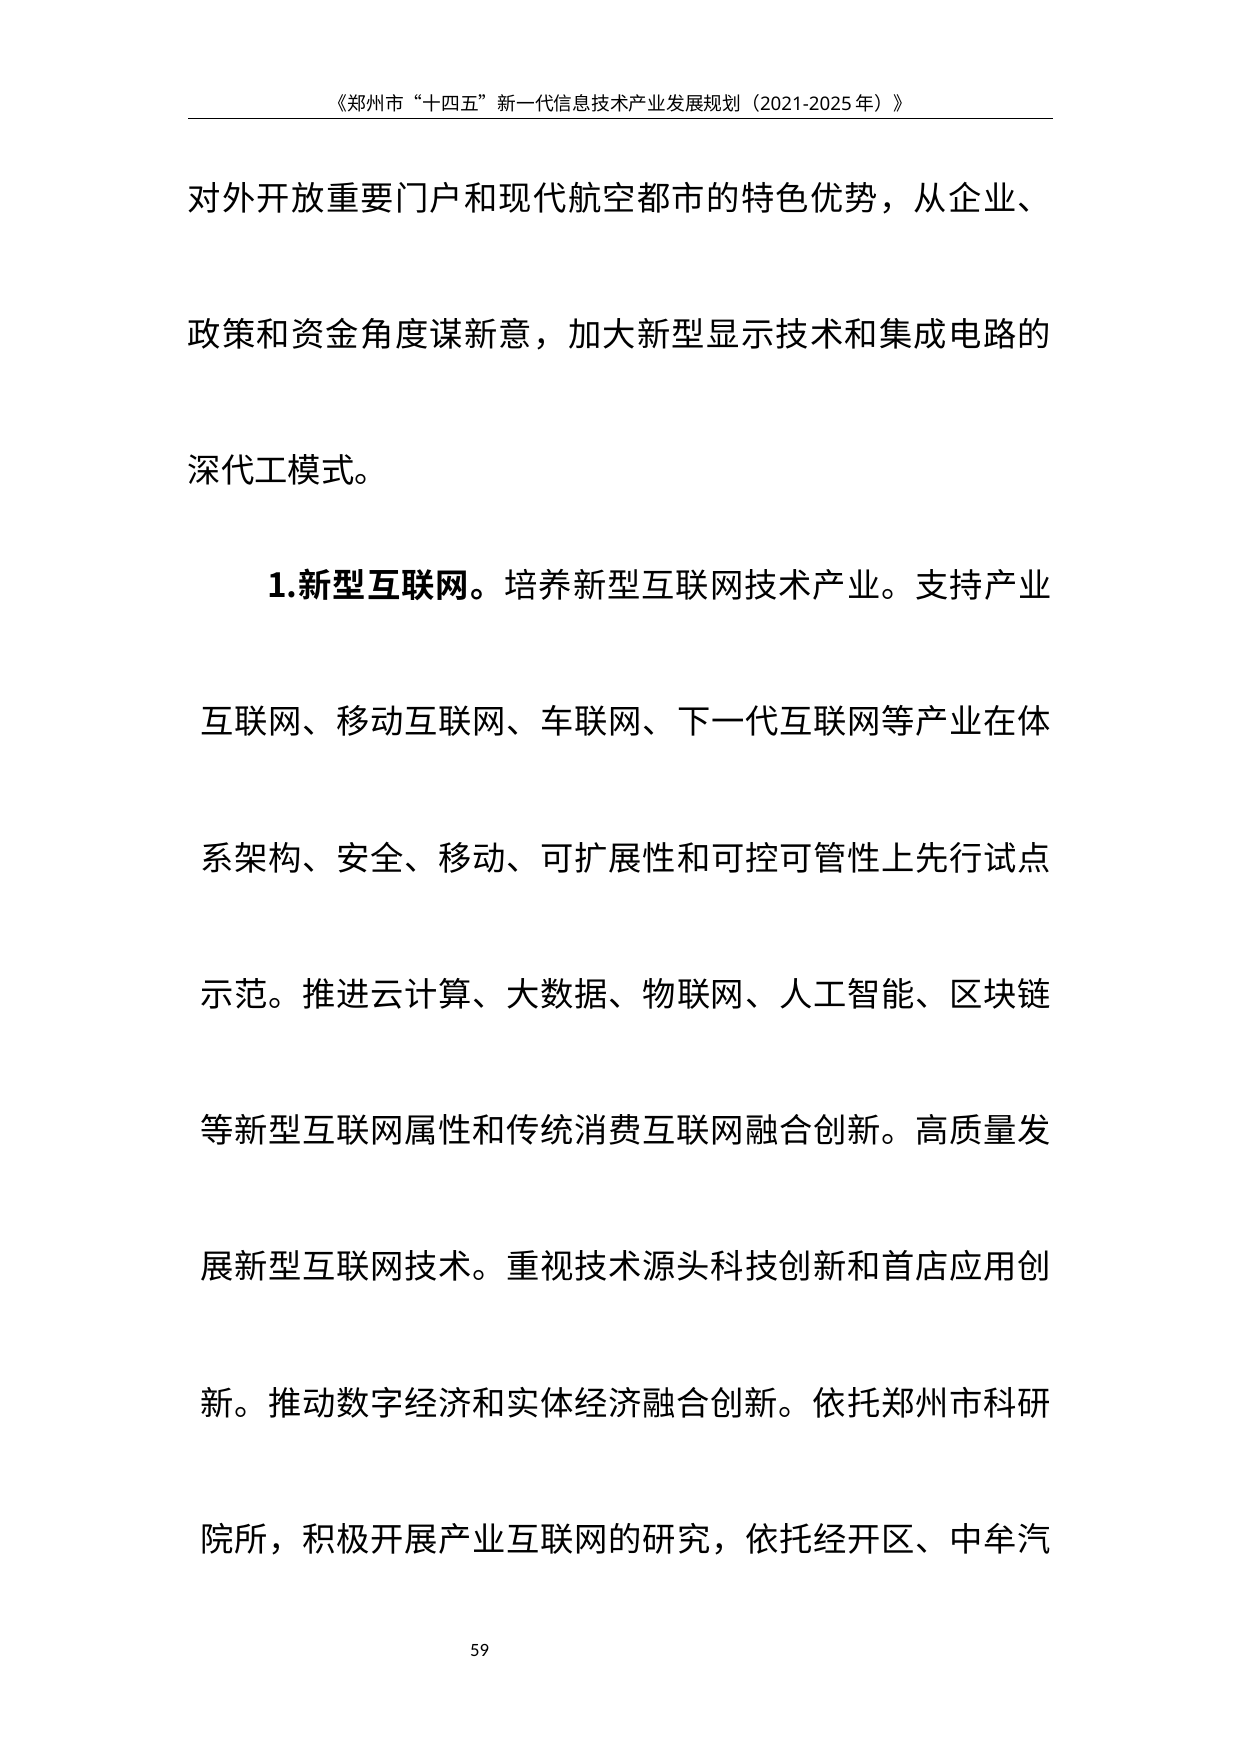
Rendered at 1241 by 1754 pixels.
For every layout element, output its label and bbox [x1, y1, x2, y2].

text [187, 150, 1053, 514]
text [200, 538, 1053, 1582]
